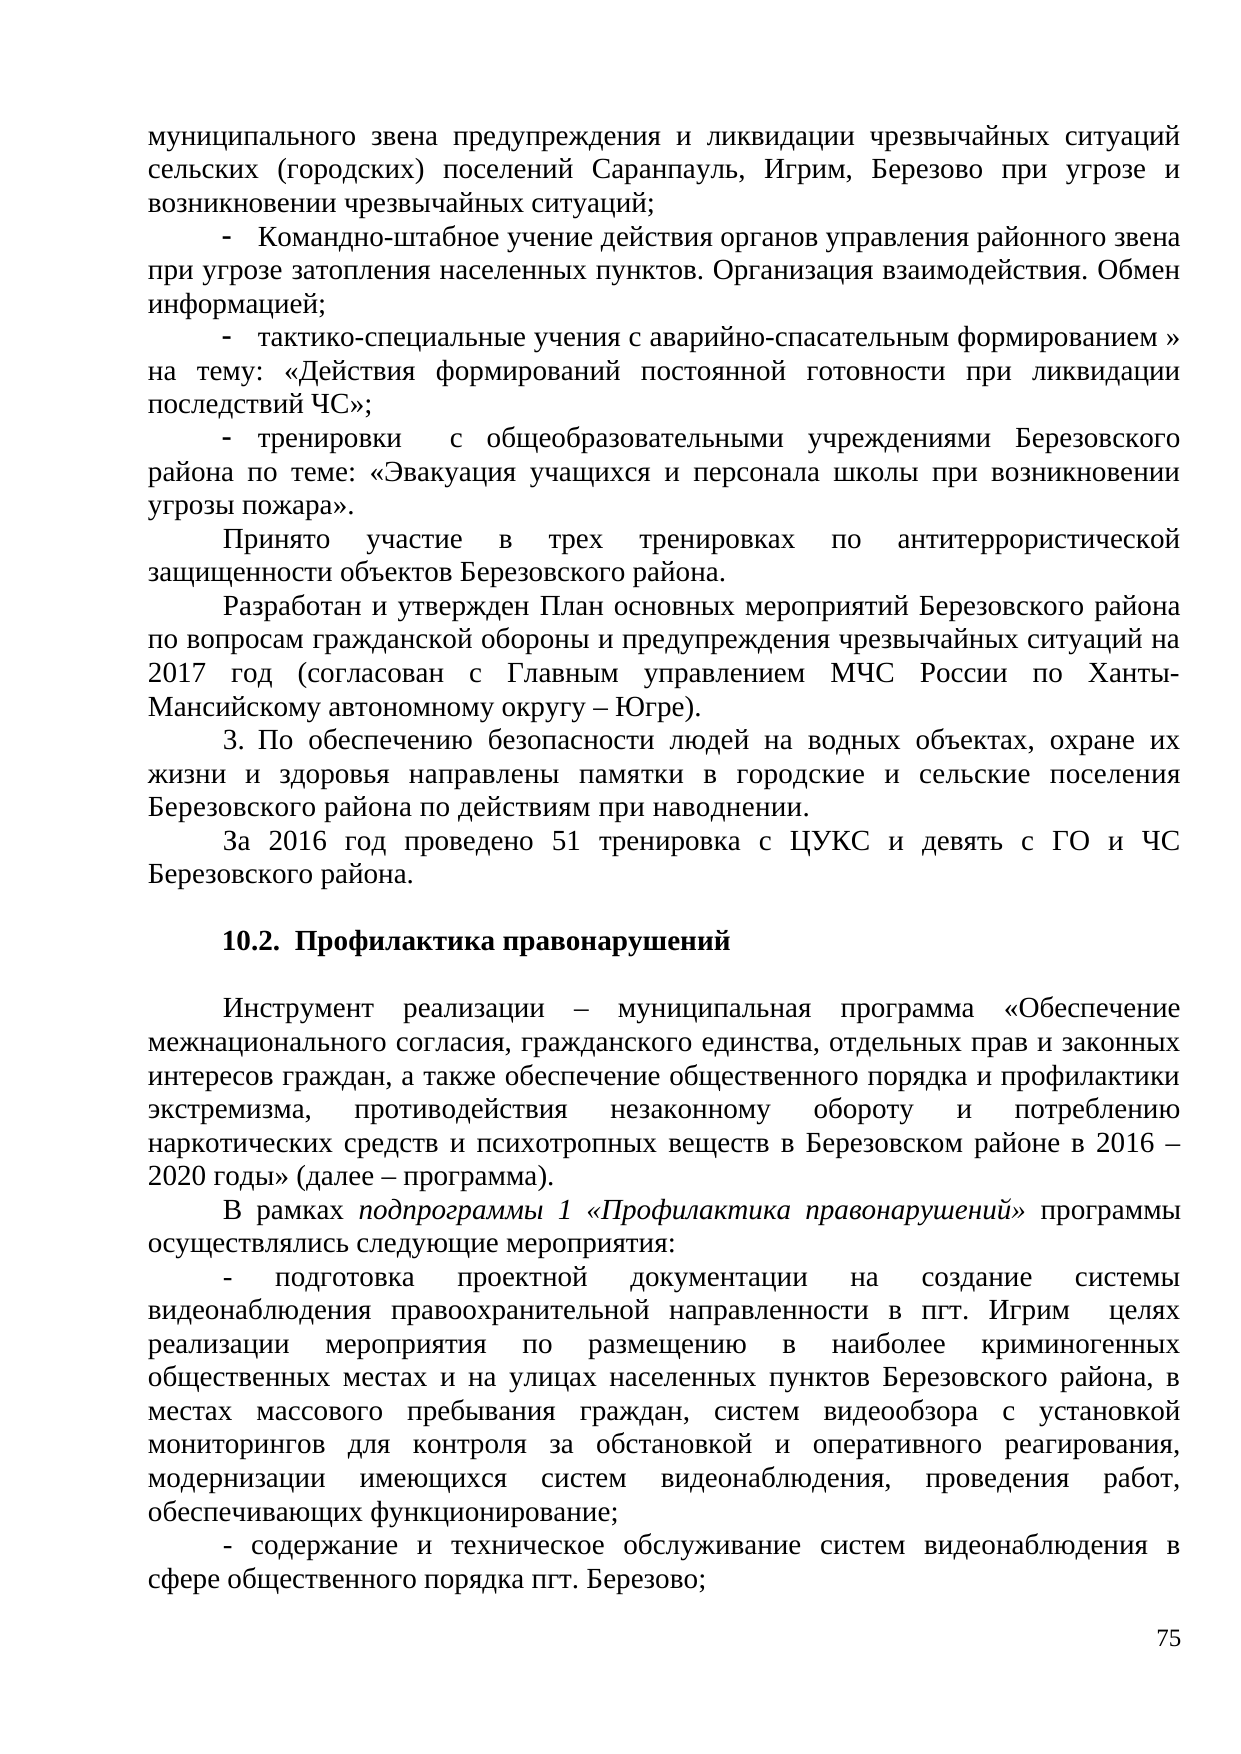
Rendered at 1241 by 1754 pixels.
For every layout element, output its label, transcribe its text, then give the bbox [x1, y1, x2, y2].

text - содержание и техническое обслуживание систем видеонаблюдения в сфере общественного порядка пгт. Березово; [148, 1527, 1181, 1594]
text - подготовка проектной документации на создание системы видеонаблюдения правоохранительной направленности в пгт. Игрим целях реализации мероприятия по размещению в наиболее криминогенных общественных местах и на улицах населенных пунктов Березовского района, в местах массового пребывания граждан, систем видеообзора с установкой мониторингов для контроля за обстановкой и оперативного реагирования, модернизации имеющихся систем видеонаблюдения, проведения работ, обеспечивающих функционирование; [148, 1259, 1181, 1527]
text За 2016 год проведено 51 тренировка с ЦУКС и девять с ГО и ЧС Березовского района. [148, 823, 1181, 890]
text В рамках подпрограммы 1 «Профилактика правонарушений» программы осуществлялись следующие мероприятия: [148, 1192, 1181, 1259]
text Инструмент реализации – муниципальная программа «Обеспечение межнационального согласия, гражданского единства, отдельных прав и законных интересов граждан, а также обеспечение общественного порядка и профилактики экстремизма, противодействия незаконному обороту и потреблению наркотических средств и психотропных веществ в Березовском районе в 2016 – 2020 годы» (далее – программа). [148, 991, 1181, 1192]
list По обеспечению безопасности людей на водных объектах, охране их жизни и здоровья направлены памятки в городские и сельские поселения Березовского района по действиям при наводнении. [148, 722, 1181, 823]
list тактико-специальные учения с аварийно-спасательным формированием » на тему: «Действия формирований постоянной готовности при ликвидации последствий ЧС»; [148, 319, 1181, 420]
list Командно-штабное учение действия органов управления районного звена при угрозе затопления населенных пунктов. Организация взаимодействия. Обмен информацией; [148, 219, 1181, 319]
list тренировки с общеобразовательными учреждениями Березовского района по теме: «Эвакуация учащихся и персонала школы при возникновении угрозы пожара». [148, 420, 1181, 521]
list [148, 118, 1181, 219]
text Разработан и утвержден План основных мероприятий Березовского района по вопросам гражданской обороны и предупреждения чрезвычайных ситуаций на 2017 год (согласован с Главным управлением МЧС России по Ханты-Мансийскому автономному округу – Югре). [148, 588, 1181, 722]
text 10.2. Профилактика правонарушений [148, 923, 1181, 957]
text Принято участие в трех тренировках по антитеррористической защищенности объектов Березовского района. [148, 521, 1181, 588]
